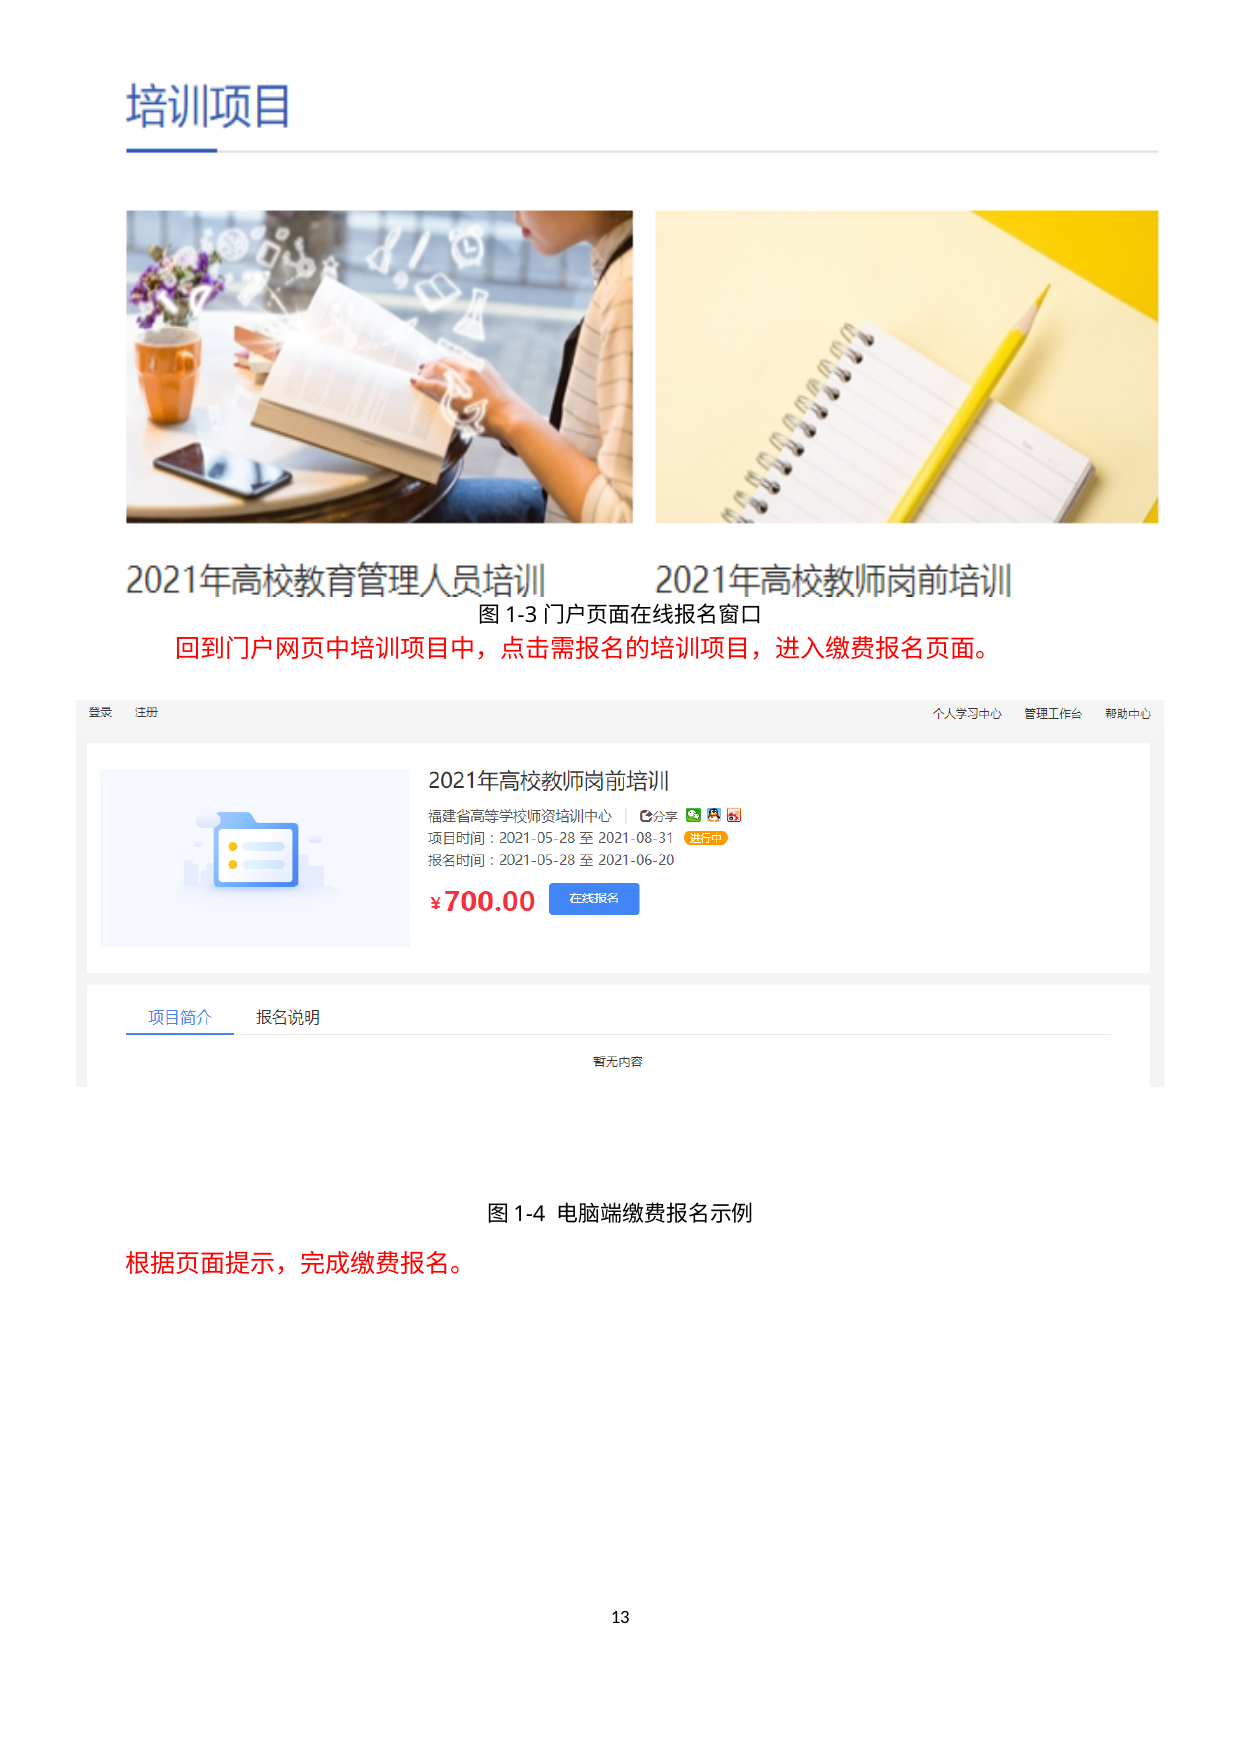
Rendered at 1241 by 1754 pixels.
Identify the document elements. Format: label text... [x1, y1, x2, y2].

text 根据页面提示，完成缴费报名。 [75, 1243, 1165, 1279]
text 图1-4 电脑端缴费报名示例 [75, 1196, 1165, 1227]
picture [118, 75, 1159, 597]
text 图1-3 门户页面在线报名窗口 [75, 597, 1165, 629]
picture [75, 700, 1165, 1087]
text 回到门户网页中培训项目中，点击需报名的培训项目，进入缴费报名页面。 [75, 629, 1165, 665]
